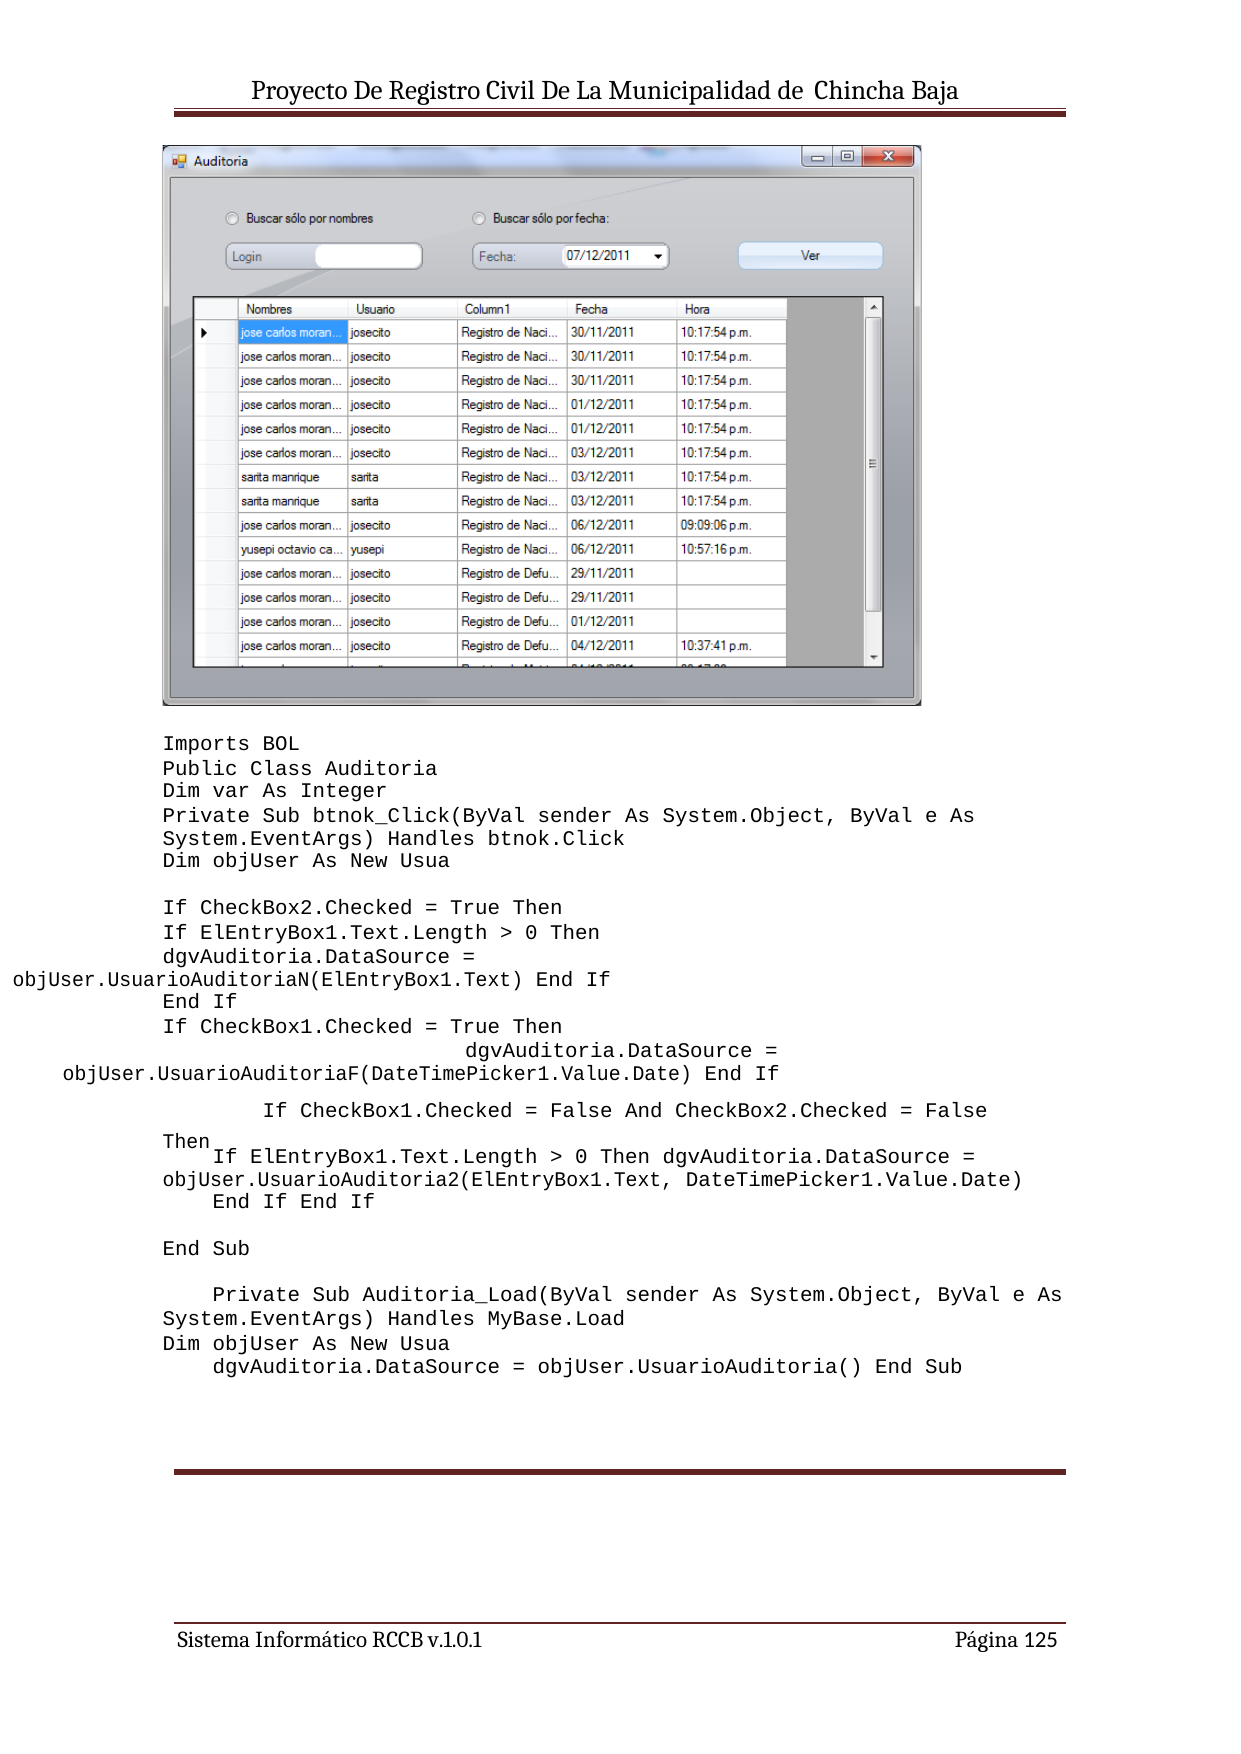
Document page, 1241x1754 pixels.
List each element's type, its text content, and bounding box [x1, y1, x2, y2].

text Dim objUser As New Usua [162, 851, 1080, 874]
text Imports BOL [162, 733, 1080, 756]
text dgvAuditoria.DataSource = [162, 944, 1080, 968]
text System.EventArgs) Handles btnok.Click [162, 827, 1080, 851]
text Public Class Auditoria [162, 756, 1080, 780]
text Then [162, 1131, 227, 1155]
text End If [162, 991, 1080, 1015]
text If CheckBox1.Checked = True Then [162, 1015, 1080, 1038]
text objUser.UsuarioAuditoriaN(ElEntryBox1.Text) End If [12, 968, 1080, 991]
text Private Sub btnok_Click(ByVal sender As System.Object, ByVal e As [162, 803, 1080, 827]
text Dim objUser As New Usua [162, 1332, 1080, 1355]
text dgvAuditoria.DataSource = [162, 1038, 1080, 1062]
text objUser.UsuarioAuditoriaF(DateTimePicker1.Value.Date) End If [62, 1062, 1080, 1085]
picture [162, 145, 922, 706]
text If CheckBox1.Checked = False And CheckBox2.Checked = False [262, 1100, 1080, 1123]
text End Sub [162, 1238, 1080, 1262]
text Dim var As Integer [162, 780, 1080, 803]
text If ElEntryBox1.Text.Length > 0 Then dgvAuditoria.DataSource = [245, 1144, 1080, 1168]
text End If End If [162, 1191, 1080, 1215]
text If CheckBox2.Checked = True Then [162, 897, 1080, 921]
text Private Sub Auditoria_Load(ByVal sender As System.Object, ByVal e As System.EventArgs) Handles MyBase.Load [162, 1284, 1080, 1332]
text dgvAuditoria.DataSource = objUser.UsuarioAuditoria() End Sub [162, 1355, 1080, 1378]
text If ElEntryBox1.Text.Length > 0 Then [162, 921, 1080, 944]
text objUser.UsuarioAuditoria2(ElEntryBox1.Text, DateTimePicker1.Value.Date) [162, 1168, 1080, 1191]
